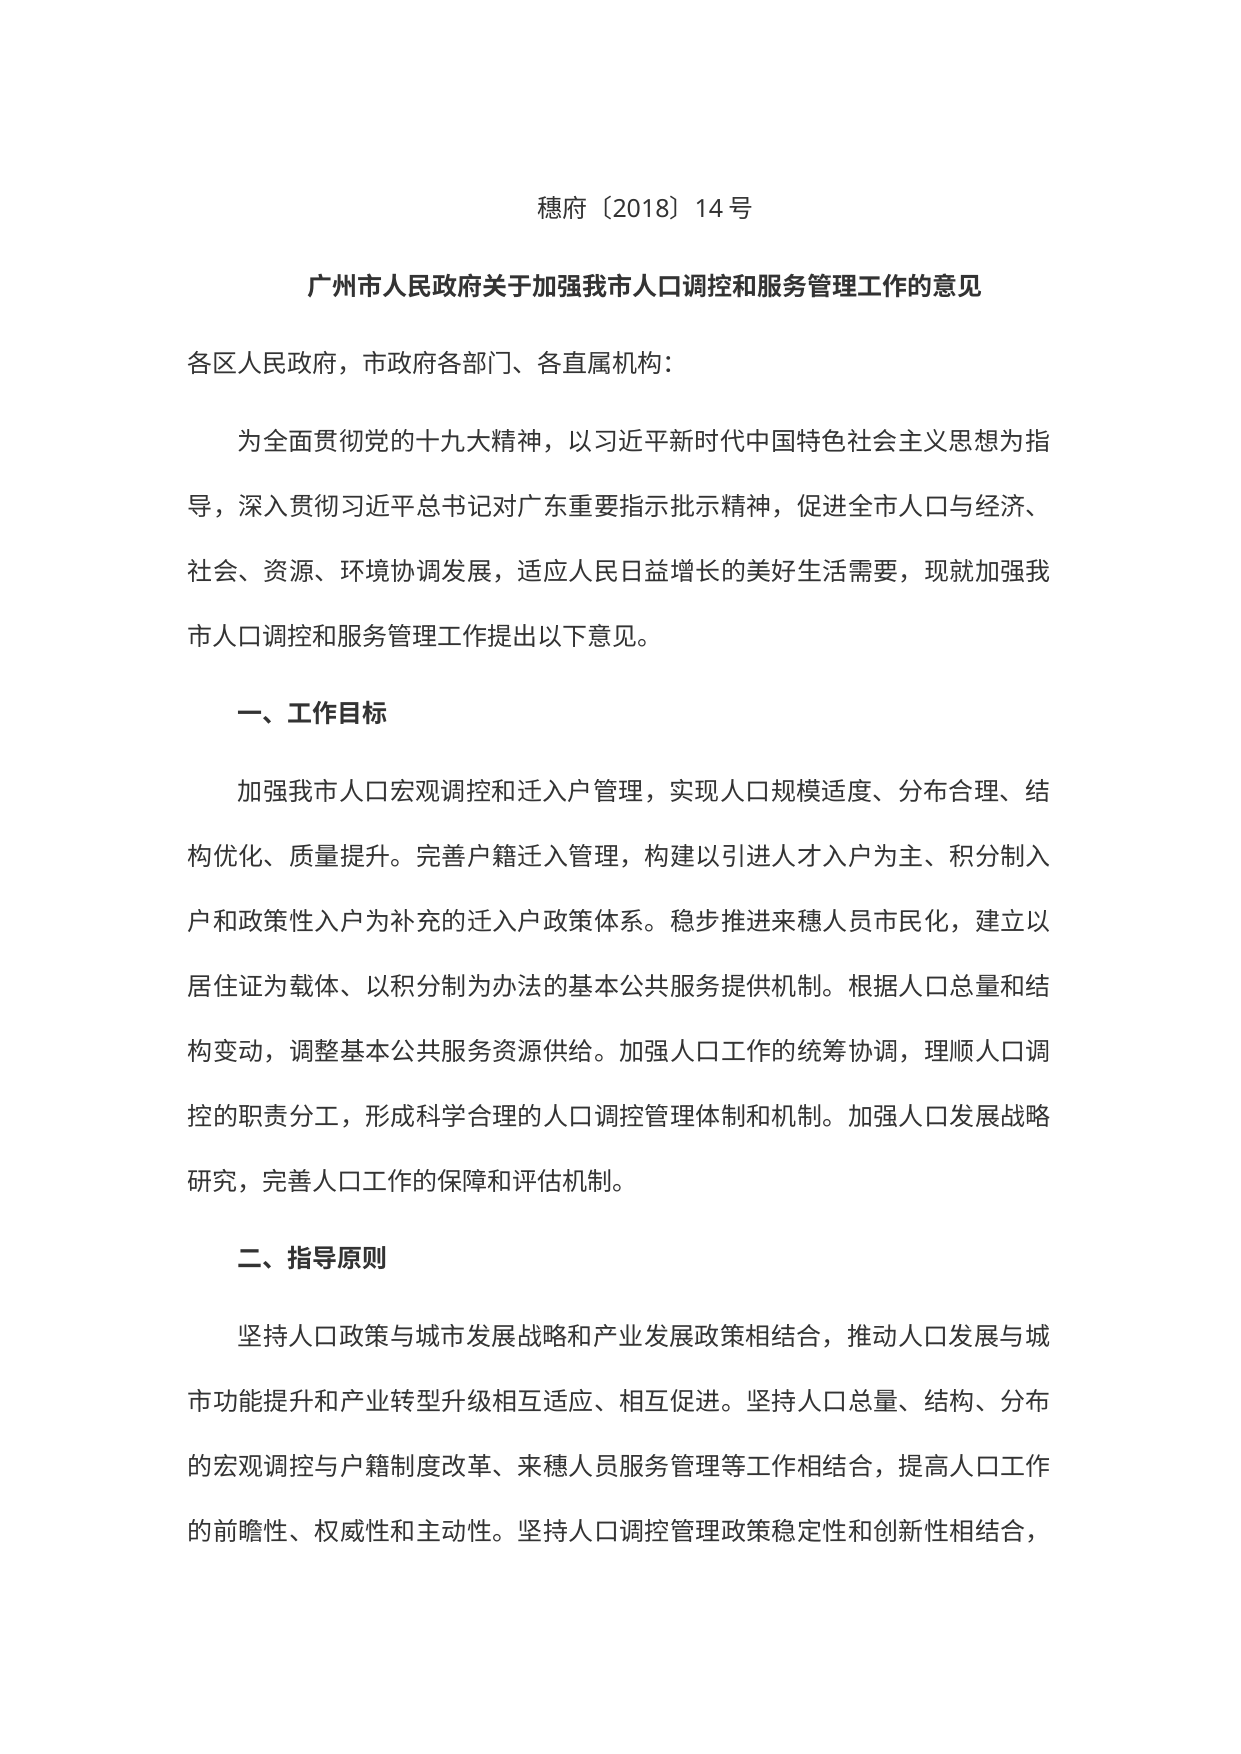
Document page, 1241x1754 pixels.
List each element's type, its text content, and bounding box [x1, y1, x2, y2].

text 为全面贯彻党的十九大精神，以习近平新时代中国特色社会主义思想为指导，深入贯彻习近平总书记对广东重要指示批示精神，促进全市人口与经济、社会、资源、环境协调发展，适应人民日益增长的美好生活需要，现就加强我市人口调控和服务管理工作提出以下意见。 [187, 407, 1053, 667]
text 一、工作目标 [187, 679, 1053, 744]
text 穗府〔2018〕14号 [187, 174, 1053, 239]
text 各区人民政府，市政府各部门、各直属机构： [187, 329, 1053, 394]
text 二、指导原则 [187, 1224, 1053, 1289]
text 加强我市人口宏观调控和迁入户管理，实现人口规模适度、分布合理、结构优化、质量提升。完善户籍迁入管理，构建以引进人才入户为主、积分制入户和政策性入户为补充的迁入户政策体系。稳步推进来穗人员市民化，建立以居住证为载体、以积分制为办法的基本公共服务提供机制。根据人口总量和结构变动，调整基本公共服务资源供给。加强人口工作的统筹协调，理顺人口调控的职责分工，形成科学合理的人口调控管理体制和机制。加强人口发展战略研究，完善人口工作的保障和评估机制。 [187, 757, 1053, 1212]
text 广州市人民政府关于加强我市人口调控和服务管理工作的意见 [187, 252, 1053, 317]
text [187, 1302, 1053, 1562]
